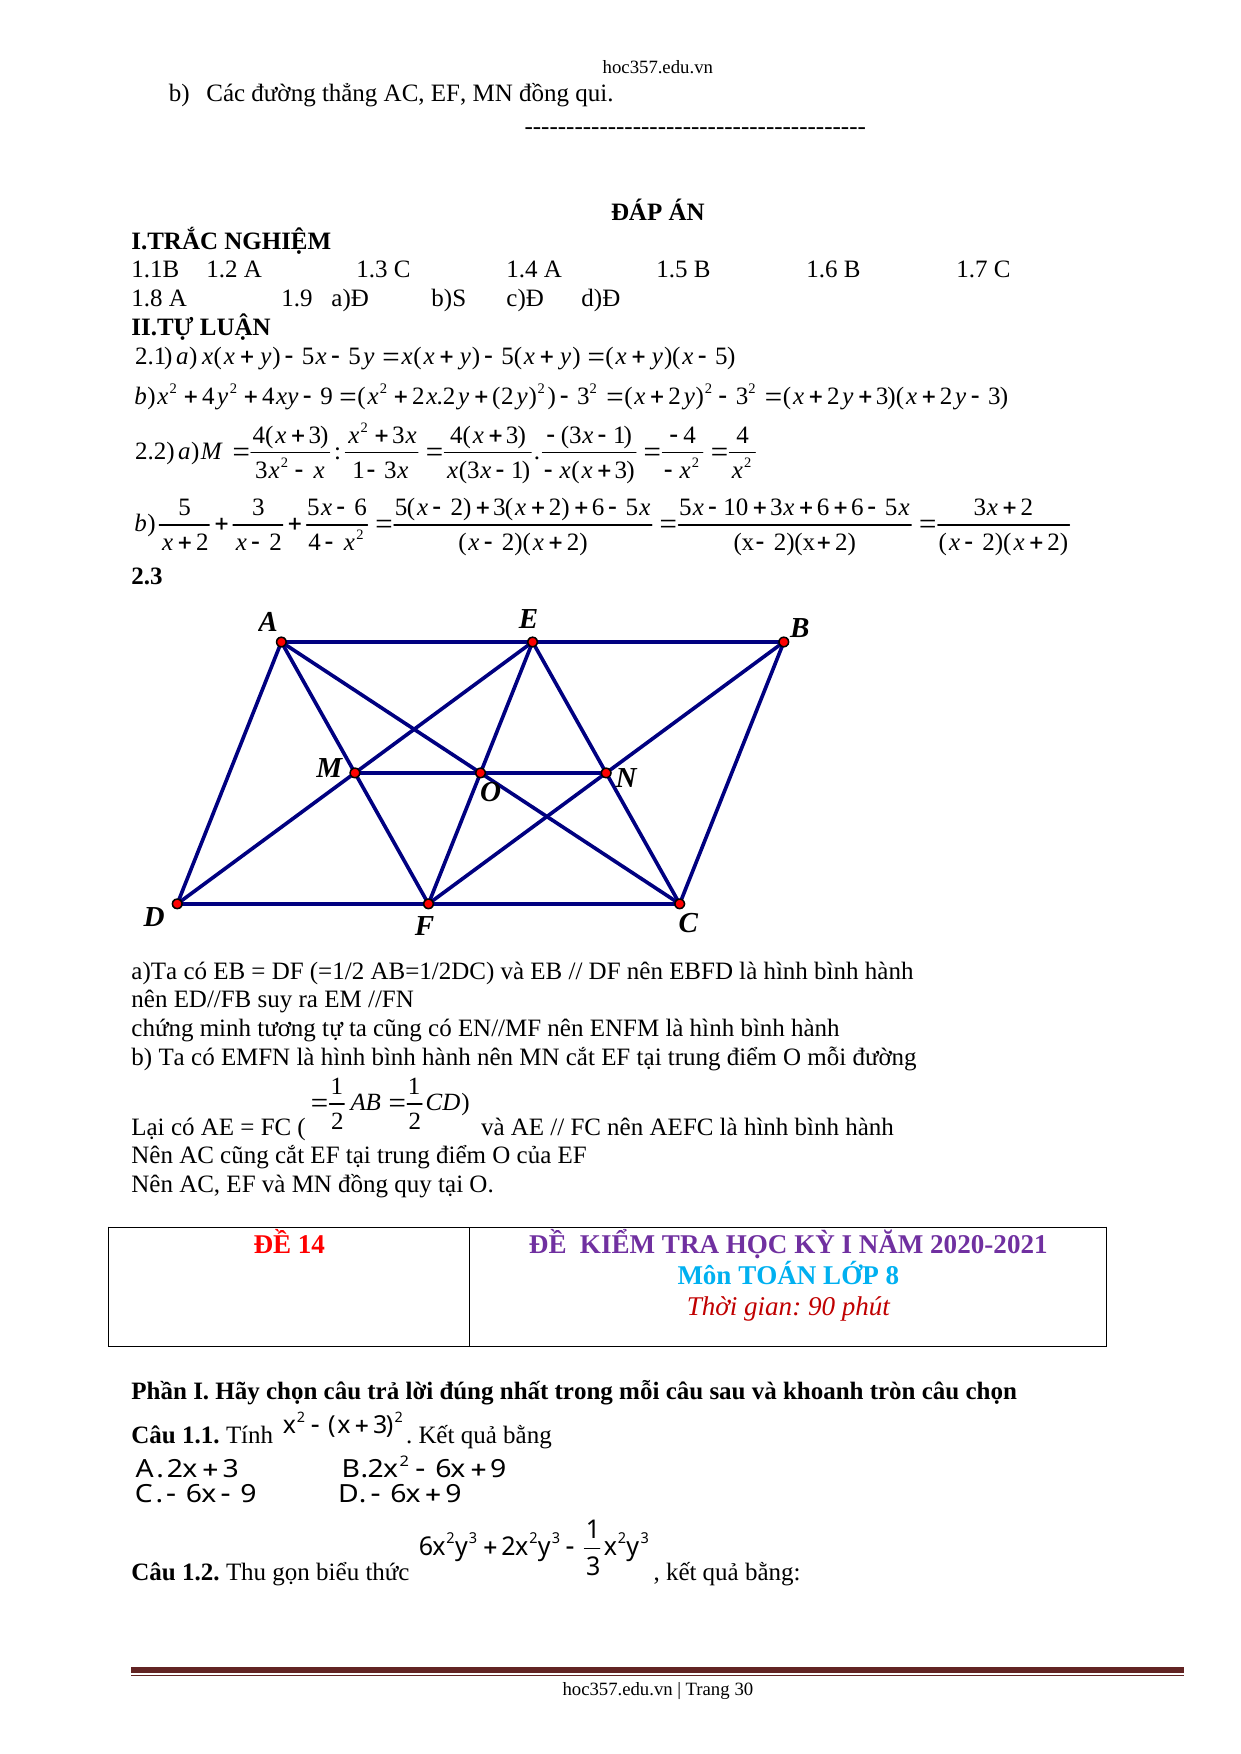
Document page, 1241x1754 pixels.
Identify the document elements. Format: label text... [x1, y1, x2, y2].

list Các đường thẳng AC, EF, MN đồng qui. [169, 78, 1184, 107]
text a)Ta có EB = DF (=1/2 AB=1/2DC) và EB // DF nên EBFD là hình bình hành [131, 956, 1184, 984]
text ĐÁP ÁN [131, 197, 1184, 226]
list ----------------------------------------- [206, 111, 1184, 139]
text II.TỰ LUẬN [131, 312, 1184, 341]
text Lại có AE = FC ( và AE // FC nên AEFC là hình bình hành [131, 1071, 1184, 1140]
text 2.3 [131, 561, 1184, 590]
text Câu 1.2. Thu gọn biểu thức , kết quả bằng: [131, 1512, 1184, 1586]
text Nên AC cũng cắt EF tại trung điểm O của EF [131, 1140, 1184, 1169]
text Phần I. Hãy chọn câu trả lời đúng nhất trong mỗi câu sau và khoanh tròn câu chọn [131, 1376, 1184, 1405]
text Câu 1.1. Tính . Kết quả bằng [131, 1405, 1184, 1449]
text I.TRẮC NGHIỆM [131, 226, 1184, 254]
table_header ĐỀ 14 [109, 1228, 469, 1346]
text Nên AC, EF và MN đồng quy tại O. [131, 1169, 1184, 1198]
text b) Ta có EMFN là hình bình hành nên MN cắt EF tại trung điểm O mỗi đường [131, 1042, 1184, 1071]
text chứng minh tương tự ta cũng có EN//MF nên ENFM là hình bình hành [131, 1013, 1184, 1042]
table_header ĐỀ KIỂM TRA HỌC KỲ I NĂM 2020-2021 Môn TOÁN LỚP 8 Thời gian: 90 phút [470, 1228, 1106, 1346]
text nên ED//FB suy ra EM //FN [131, 984, 1184, 1013]
text 1.8 A 1.9 a)Đ b)S c)Đ d)Đ [131, 283, 1184, 312]
text 1.1B 1.2 A 1.3 C 1.4 A 1.5 B 1.6 B 1.7 C [131, 254, 1184, 283]
